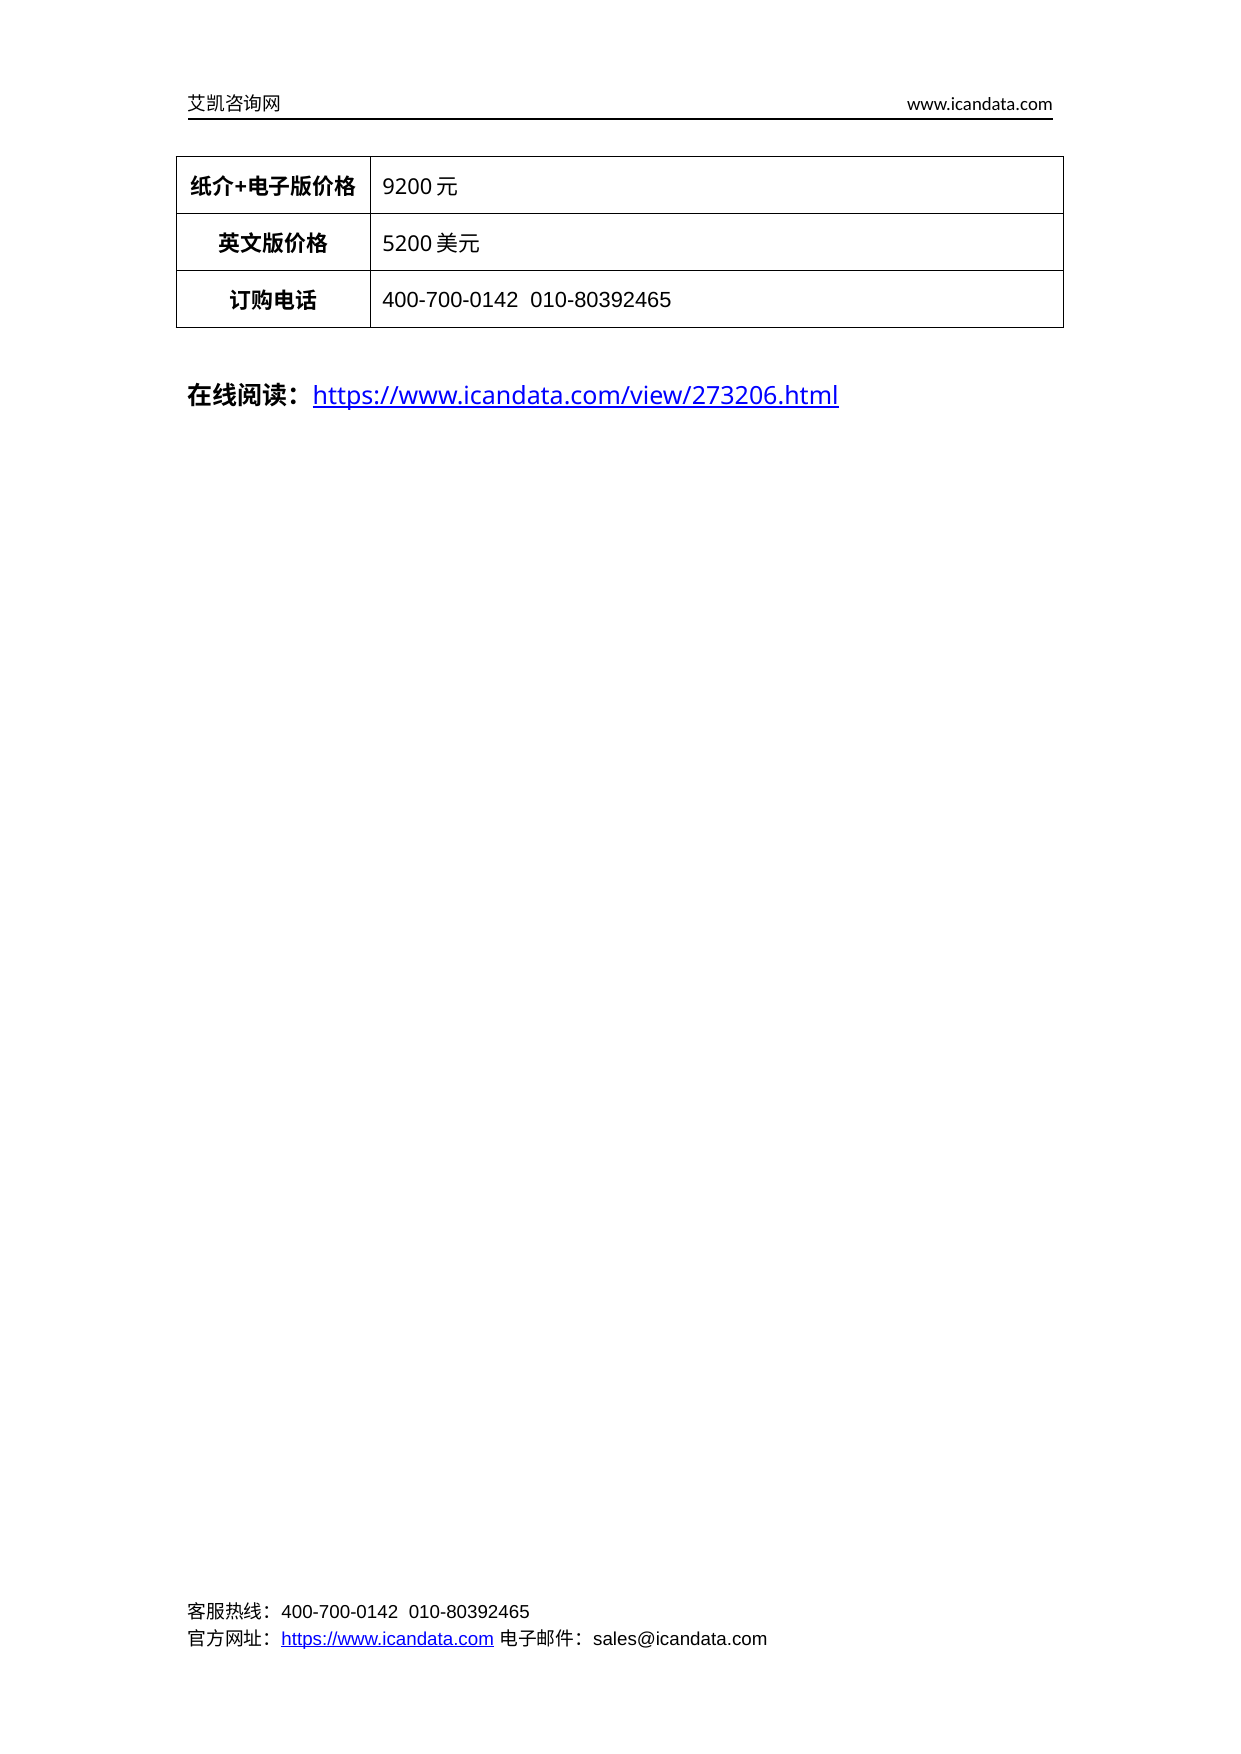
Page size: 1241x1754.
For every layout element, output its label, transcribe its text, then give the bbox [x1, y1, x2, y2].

table_cell 订购电话 [177, 271, 370, 327]
table_cell 纸介+电子版价格 [177, 157, 370, 213]
table_cell 英文版价格 [177, 214, 370, 270]
table_cell 5200美元 [371, 214, 1063, 270]
table_cell 9200元 [371, 157, 1063, 213]
table_cell 400-700-0142 010-80392465 [371, 271, 1063, 327]
text 在线阅读：https://www.icandata.com/view/273206.html [187, 361, 1053, 426]
